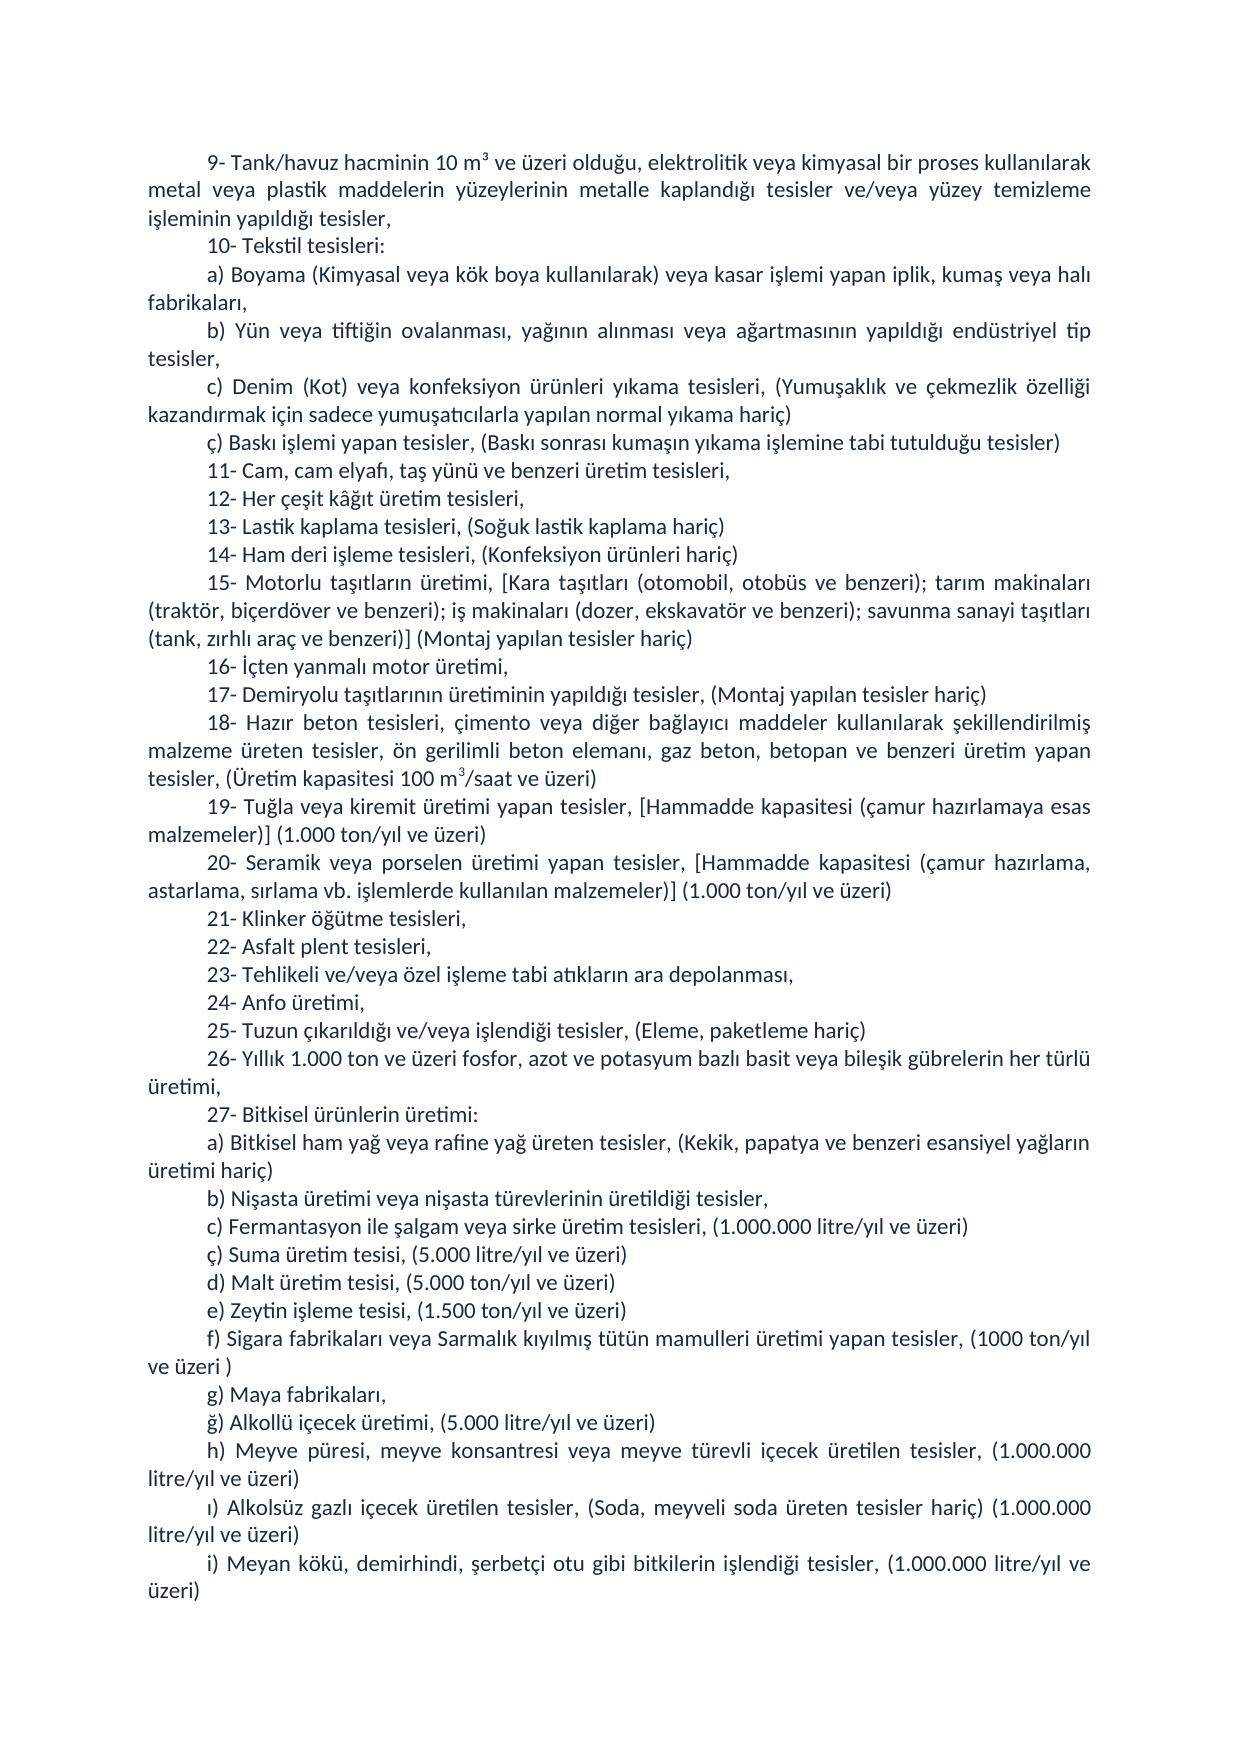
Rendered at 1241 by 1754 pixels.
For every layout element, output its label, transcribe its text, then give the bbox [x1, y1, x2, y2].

text f) Sigara fabrikaları veya Sarmalık kıyılmış tütün mamulleri üretimi yapan tesisler, (1000 ton/yıl ve üzeri ) [148, 1324, 1093, 1381]
text 15- Motorlu taşıtların üretimi, [Kara taşıtları (otomobil, otobüs ve benzeri); tarım makinaları (traktör, biçerdöver ve benzeri); iş makinaları (dozer, ekskavatör ve benzeri); savunma sanayi taşıtları (tank, zırhlı araç ve benzeri)] (Montaj yapılan tesisler hariç) [148, 568, 1093, 652]
text a) Boyama (Kimyasal veya kök boya kullanılarak) veya kasar işlemi yapan iplik, kumaş veya halı fabrikaları, [148, 260, 1093, 316]
text h) Meyve püresi, meyve konsantresi veya meyve türevli içecek üretilen tesisler, (1.000.000 litre/yıl ve üzeri) [148, 1437, 1093, 1493]
text 12- Her çeşit kâğıt üretim tesisleri, [148, 484, 1093, 512]
text c) Fermantasyon ile şalgam veya sirke üretim tesisleri, (1.000.000 litre/yıl ve üzeri) [148, 1212, 1093, 1240]
text ğ) Alkollü içecek üretimi, (5.000 litre/yıl ve üzeri) [148, 1408, 1093, 1437]
text d) Malt üretim tesisi, (5.000 ton/yıl ve üzeri) [148, 1268, 1093, 1296]
text i) Meyan kökü, demirhindi, şerbetçi otu gibi bitkilerin işlendiği tesisler, (1.000.000 litre/yıl ve üzeri) [148, 1549, 1093, 1605]
text a) Bitkisel ham yağ veya rafine yağ üreten tesisler, (Kekik, papatya ve benzeri esansiyel yağların üretimi hariç) [148, 1128, 1093, 1184]
text g) Maya fabrikaları, [148, 1381, 1093, 1408]
text e) Zeytin işleme tesisi, (1.500 ton/yıl ve üzeri) [148, 1296, 1093, 1324]
text b) Nişasta üretimi veya nişasta türevlerinin üretildiği tesisler, [148, 1184, 1093, 1212]
text 11- Cam, cam elyafı, taş yünü ve benzeri üretim tesisleri, [148, 456, 1093, 484]
text 18- Hazır beton tesisleri, çimento veya diğer bağlayıcı maddeler kullanılarak şekillendirilmiş malzeme üreten tesisler, ön gerilimli beton elemanı, gaz beton, betopan ve benzeri üretim yapan tesisler, (Üretim kapasitesi 100 m3/saat ve üzeri) [148, 708, 1093, 792]
text ç) Suma üretim tesisi, (5.000 litre/yıl ve üzeri) [148, 1240, 1093, 1268]
text 20- Seramik veya porselen üretimi yapan tesisler, [Hammadde kapasitesi (çamur hazırlama, astarlama, sırlama vb. işlemlerde kullanılan malzemeler)] (1.000 ton/yıl ve üzeri) [148, 848, 1093, 904]
text b) Yün veya tiftiğin ovalanması, yağının alınması veya ağartmasının yapıldığı endüstriyel tip tesisler, [148, 316, 1093, 372]
text 27- Bitkisel ürünlerin üretimi: [148, 1100, 1093, 1128]
text 25- Tuzun çıkarıldığı ve/veya işlendiği tesisler, (Eleme, paketleme hariç) [148, 1016, 1093, 1044]
text 24- Anfo üretimi, [148, 988, 1093, 1016]
text c) Denim (Kot) veya konfeksiyon ürünleri yıkama tesisleri, (Yumuşaklık ve çekmezlik özelliği kazandırmak için sadece yumuşatıcılarla yapılan normal yıkama hariç) [148, 372, 1093, 428]
text 9- Tank/havuz hacminin 10 m³ ve üzeri olduğu, elektrolitik veya kimyasal bir proses kullanılarak metal veya plastik maddelerin yüzeylerinin metalle kaplandığı tesisler ve/veya yüzey temizleme işleminin yapıldığı tesisler, [148, 148, 1093, 232]
text 14- Ham deri işleme tesisleri, (Konfeksiyon ürünleri hariç) [148, 540, 1093, 568]
text ç) Baskı işlemi yapan tesisler, (Baskı sonrası kumaşın yıkama işlemine tabi tutulduğu tesisler) [148, 428, 1093, 456]
text ı) Alkolsüz gazlı içecek üretilen tesisler, (Soda, meyveli soda üreten tesisler hariç) (1.000.000 litre/yıl ve üzeri) [148, 1493, 1093, 1549]
text 19- Tuğla veya kiremit üretimi yapan tesisler, [Hammadde kapasitesi (çamur hazırlamaya esas malzemeler)] (1.000 ton/yıl ve üzeri) [148, 792, 1093, 848]
text 10- Tekstil tesisleri: [148, 232, 1093, 260]
text 26- Yıllık 1.000 ton ve üzeri fosfor, azot ve potasyum bazlı basit veya bileşik gübrelerin her türlü üretimi, [148, 1044, 1093, 1100]
text 23- Tehlikeli ve/veya özel işleme tabi atıkların ara depolanması, [148, 960, 1093, 988]
text 22- Asfalt plent tesisleri, [148, 932, 1093, 960]
text 21- Klinker öğütme tesisleri, [148, 904, 1093, 932]
text 13- Lastik kaplama tesisleri, (Soğuk lastik kaplama hariç) [148, 512, 1093, 540]
text 17- Demiryolu taşıtlarının üretiminin yapıldığı tesisler, (Montaj yapılan tesisler hariç) [148, 680, 1093, 708]
text 16- İçten yanmalı motor üretimi, [148, 652, 1093, 680]
